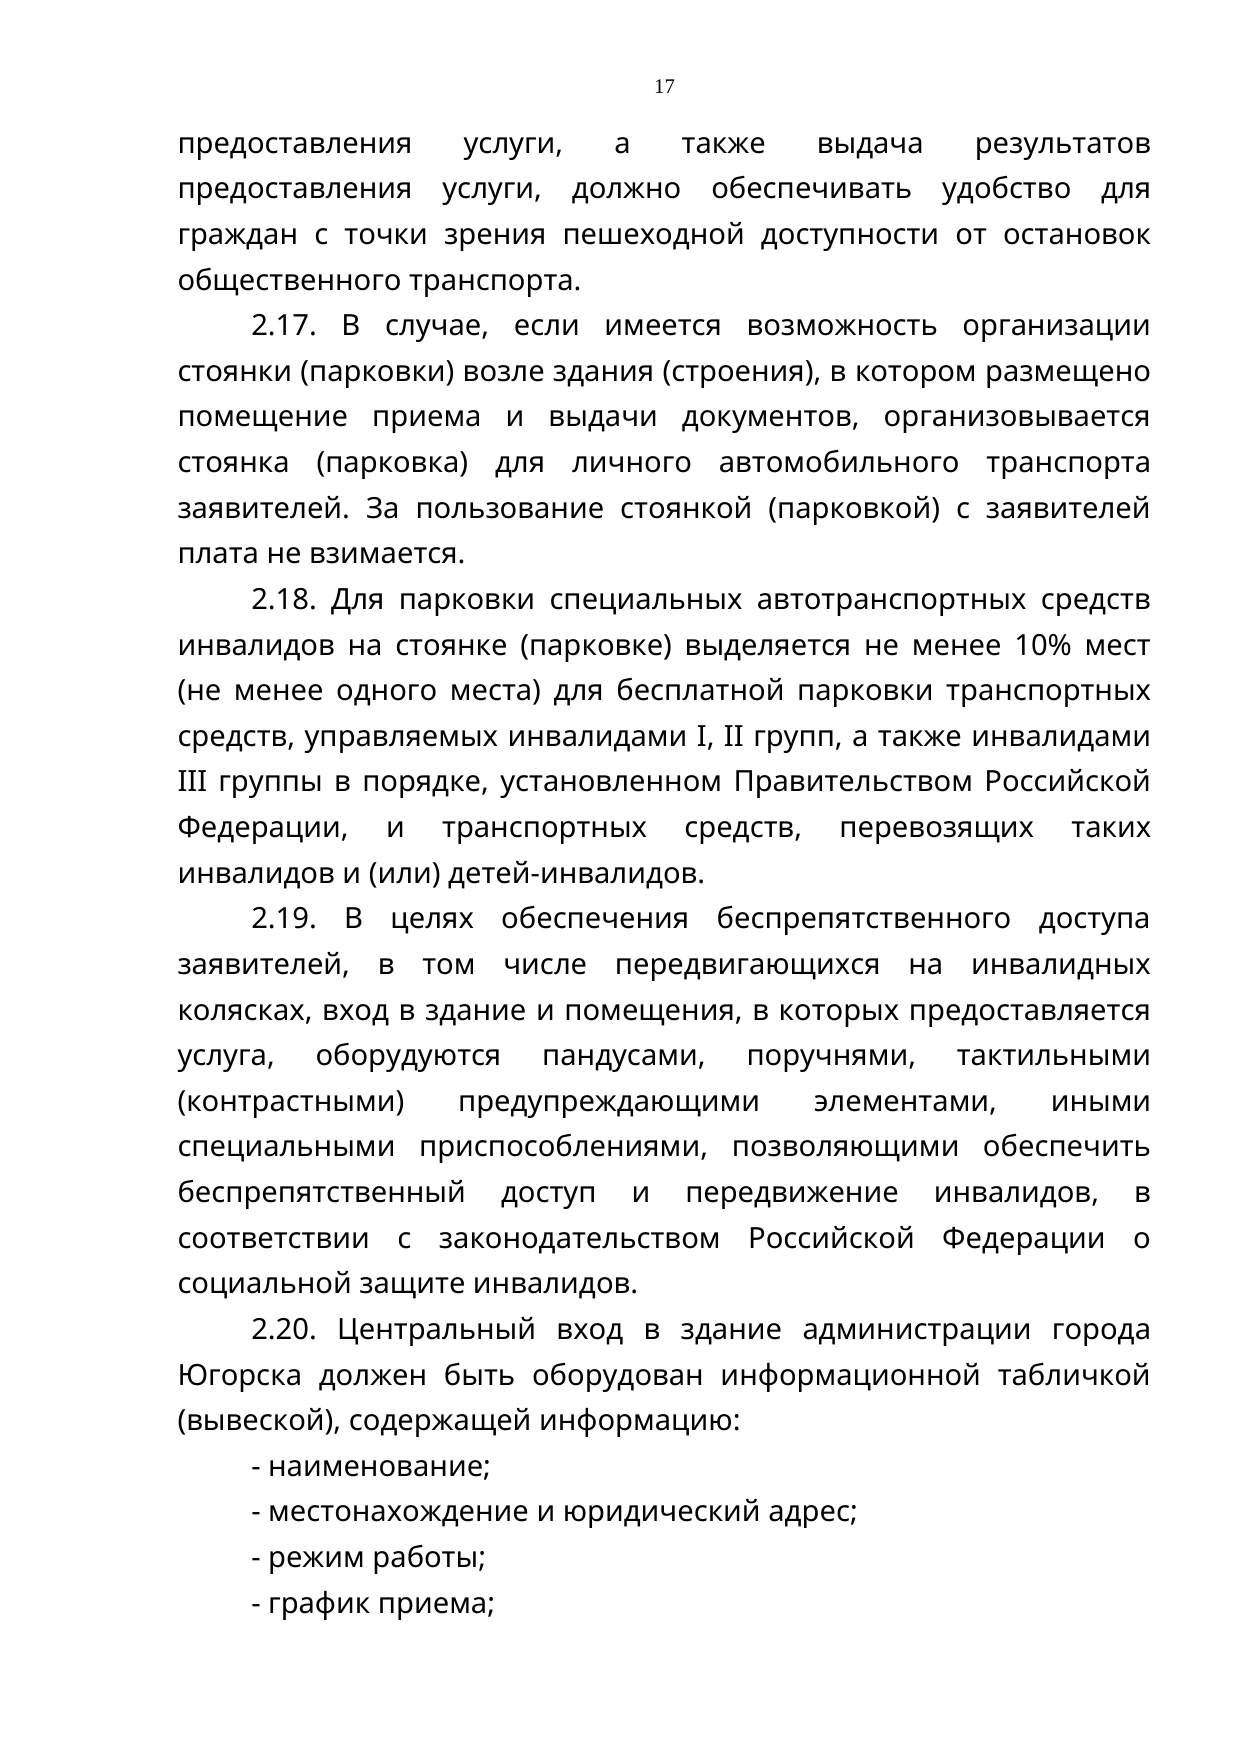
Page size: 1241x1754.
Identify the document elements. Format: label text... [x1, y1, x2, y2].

text 2.19. В целях обеспечения беспрепятственного доступа заявителей, в том числе передвигающихся на инвалидных колясках, вход в здание и помещения, в которых предоставляется услуга, оборудуются пандусами, поручнями, тактильными (контрастными) предупреждающими элементами, иными специальными приспособлениями, позволяющими обеспечить беспрепятственный доступ и передвижение инвалидов, в соответствии с законодательством Российской Федерации о социальной защите инвалидов. [177, 897, 1152, 1302]
text 2.18. Для парковки специальных автотранспортных средств инвалидов на стоянке (парковке) выделяется не менее 10% мест (не менее одного места) для бесплатной парковки транспортных средств, управляемых инвалидами I, II групп, а также инвалидами III группы в порядке, установленном Правительством Российской Федерации, и транспортных средств, перевозящих таких инвалидов и (или) детей-инвалидов. [177, 578, 1152, 892]
text - режим работы; [177, 1536, 1152, 1576]
text 2.20. Центральный вход в здание администрации города Югорска должен быть оборудован информационной табличкой (вывеской), содержащей информацию: [177, 1308, 1152, 1439]
text - график приема; [177, 1582, 1152, 1622]
text - наименование; [177, 1445, 1152, 1485]
text 2.17. В случае, если имеется возможность организации стоянки (парковки) возле здания (строения), в котором размещено помещение приема и выдачи документов, организовывается стоянка (парковка) для личного автомобильного транспорта заявителей. За пользование стоянкой (парковкой) с заявителей плата не взимается. [177, 304, 1152, 572]
text - местонахождение и юридический адрес; [177, 1491, 1152, 1530]
